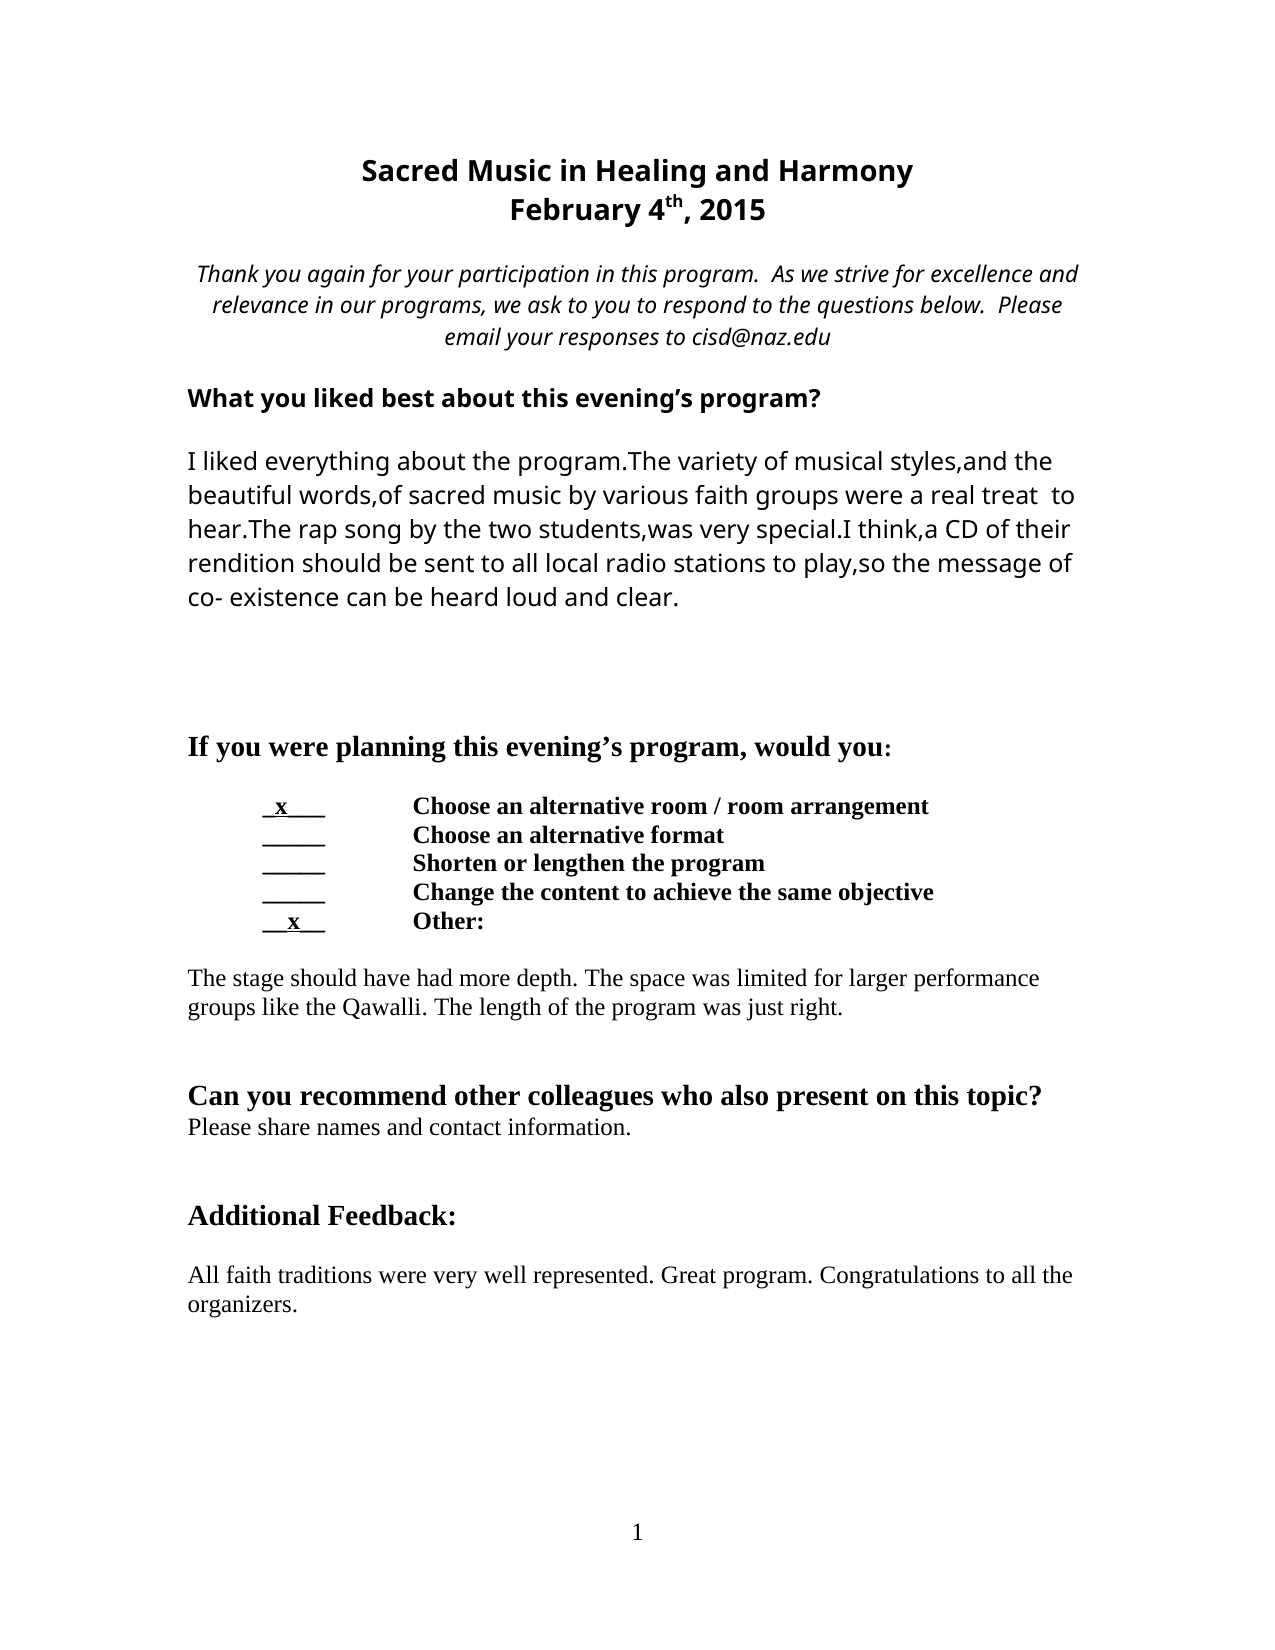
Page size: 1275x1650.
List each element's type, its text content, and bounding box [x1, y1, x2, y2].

text If you were planning this evening’s program, would you: [187, 729, 1087, 762]
title February 4th, 2015 [187, 190, 1087, 229]
text The stage should have had more depth. The space was limited for larger performance groups like the Qawalli. The length of the program was just right. [187, 963, 1087, 1021]
text _x___ Choose an alternative room / room arrangement [187, 791, 1087, 820]
text _____ Change the content to achieve the same objective [187, 877, 1087, 906]
text __x__ Other: [187, 906, 1087, 935]
text Can you recommend other colleagues who also present on this topic? Please share names and contact information. [187, 1078, 1087, 1141]
text Additional Feedback: [187, 1198, 1087, 1232]
text Thank you again for your participation in this program. As we strive for excellence and relevance in our programs, we ask to you to respond to the questions below. Please email your responses to cisd@naz.edu [187, 258, 1087, 352]
text I liked everything about the program.The variety of musical styles,and the beautiful words,of sacred music by various faith groups were a real treat to hear.The rap song by the two students,was very special.I think,a CD of their rendition should be sent to all local radio stations to play,so the message of co- existence can be heard loud and clear. [187, 443, 1087, 614]
title Sacred Music in Healing and Harmony [187, 150, 1087, 190]
text _____ Choose an alternative format [187, 820, 1087, 848]
text All faith traditions were very well represented. Great program. Congratulations to all the organizers. [187, 1261, 1087, 1318]
text What you liked best about this evening’s program? [187, 381, 1087, 415]
text _____ Shorten or lengthen the program [187, 848, 1087, 877]
